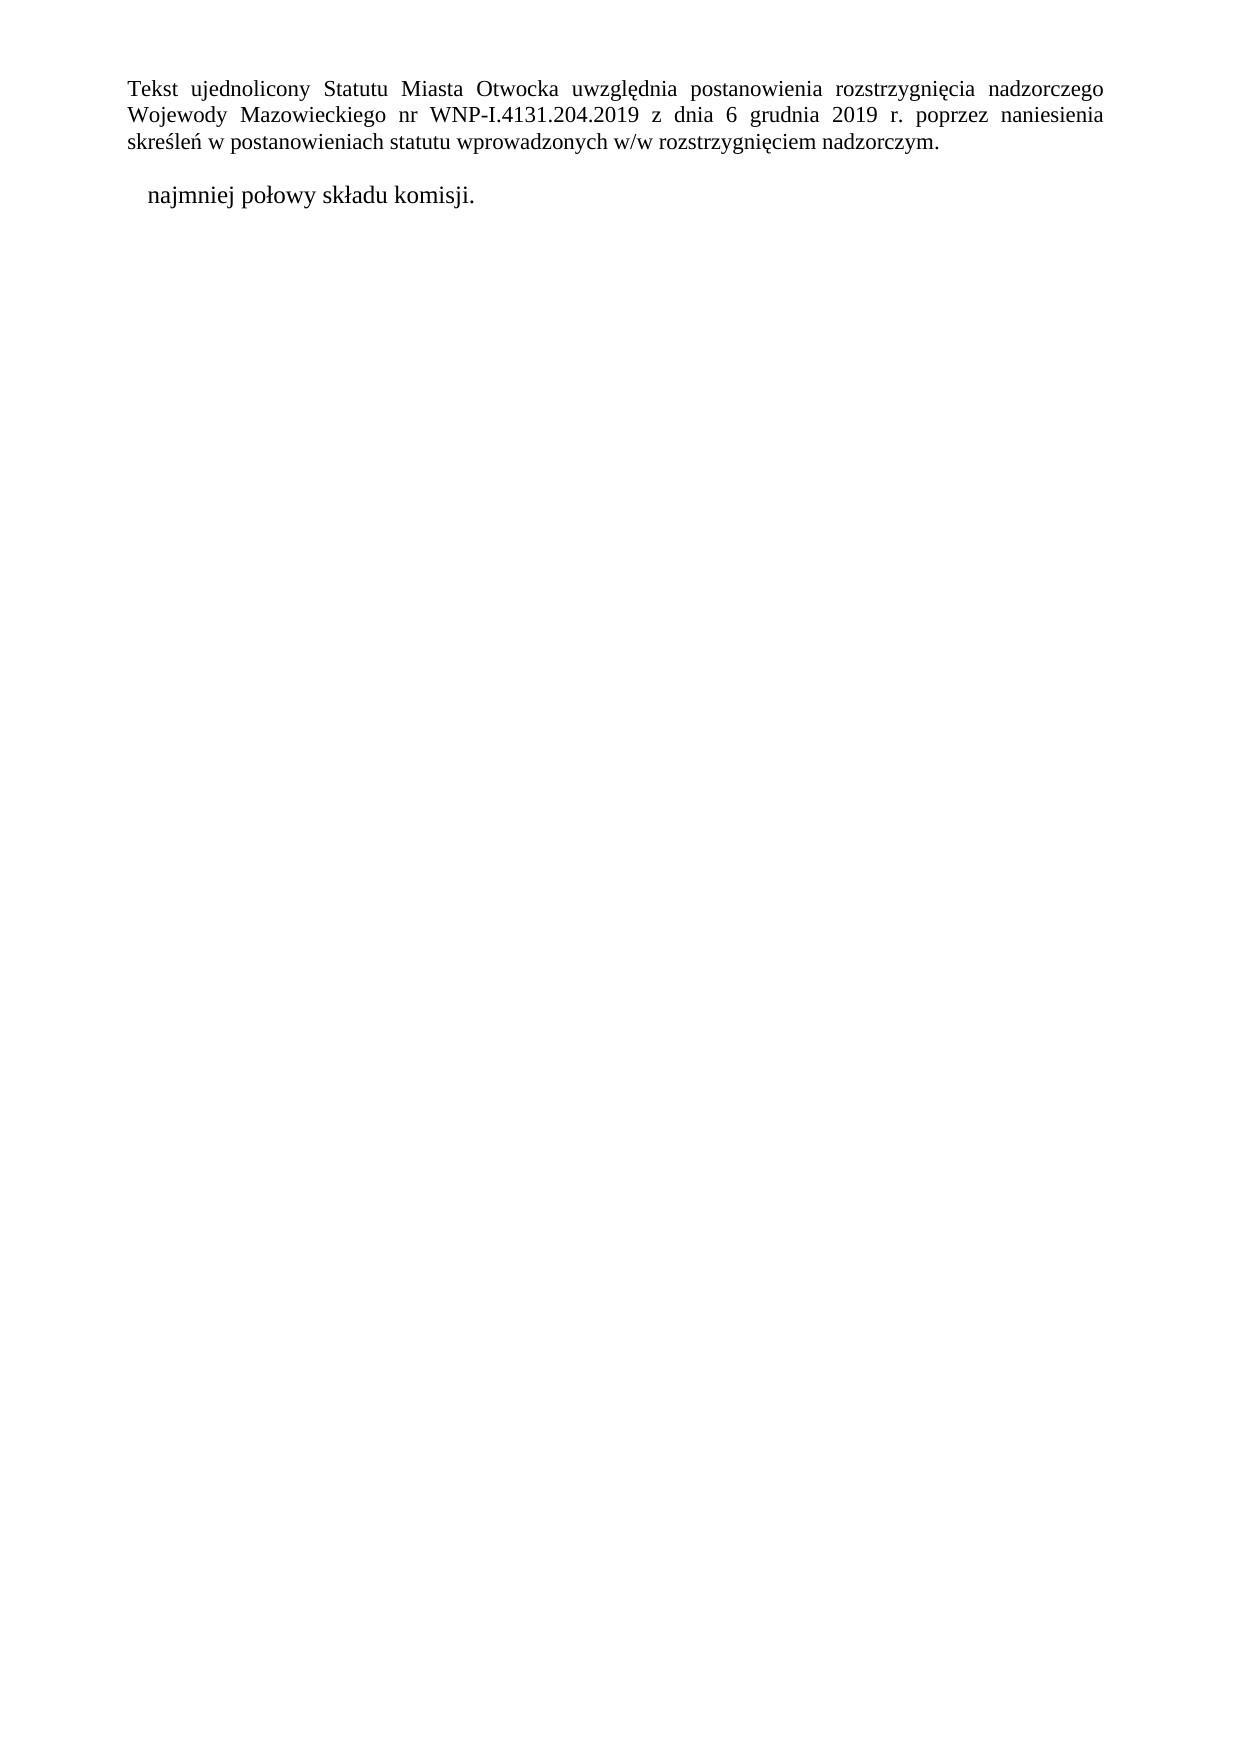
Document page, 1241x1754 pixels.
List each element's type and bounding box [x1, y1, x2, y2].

text [147, 180, 1093, 209]
